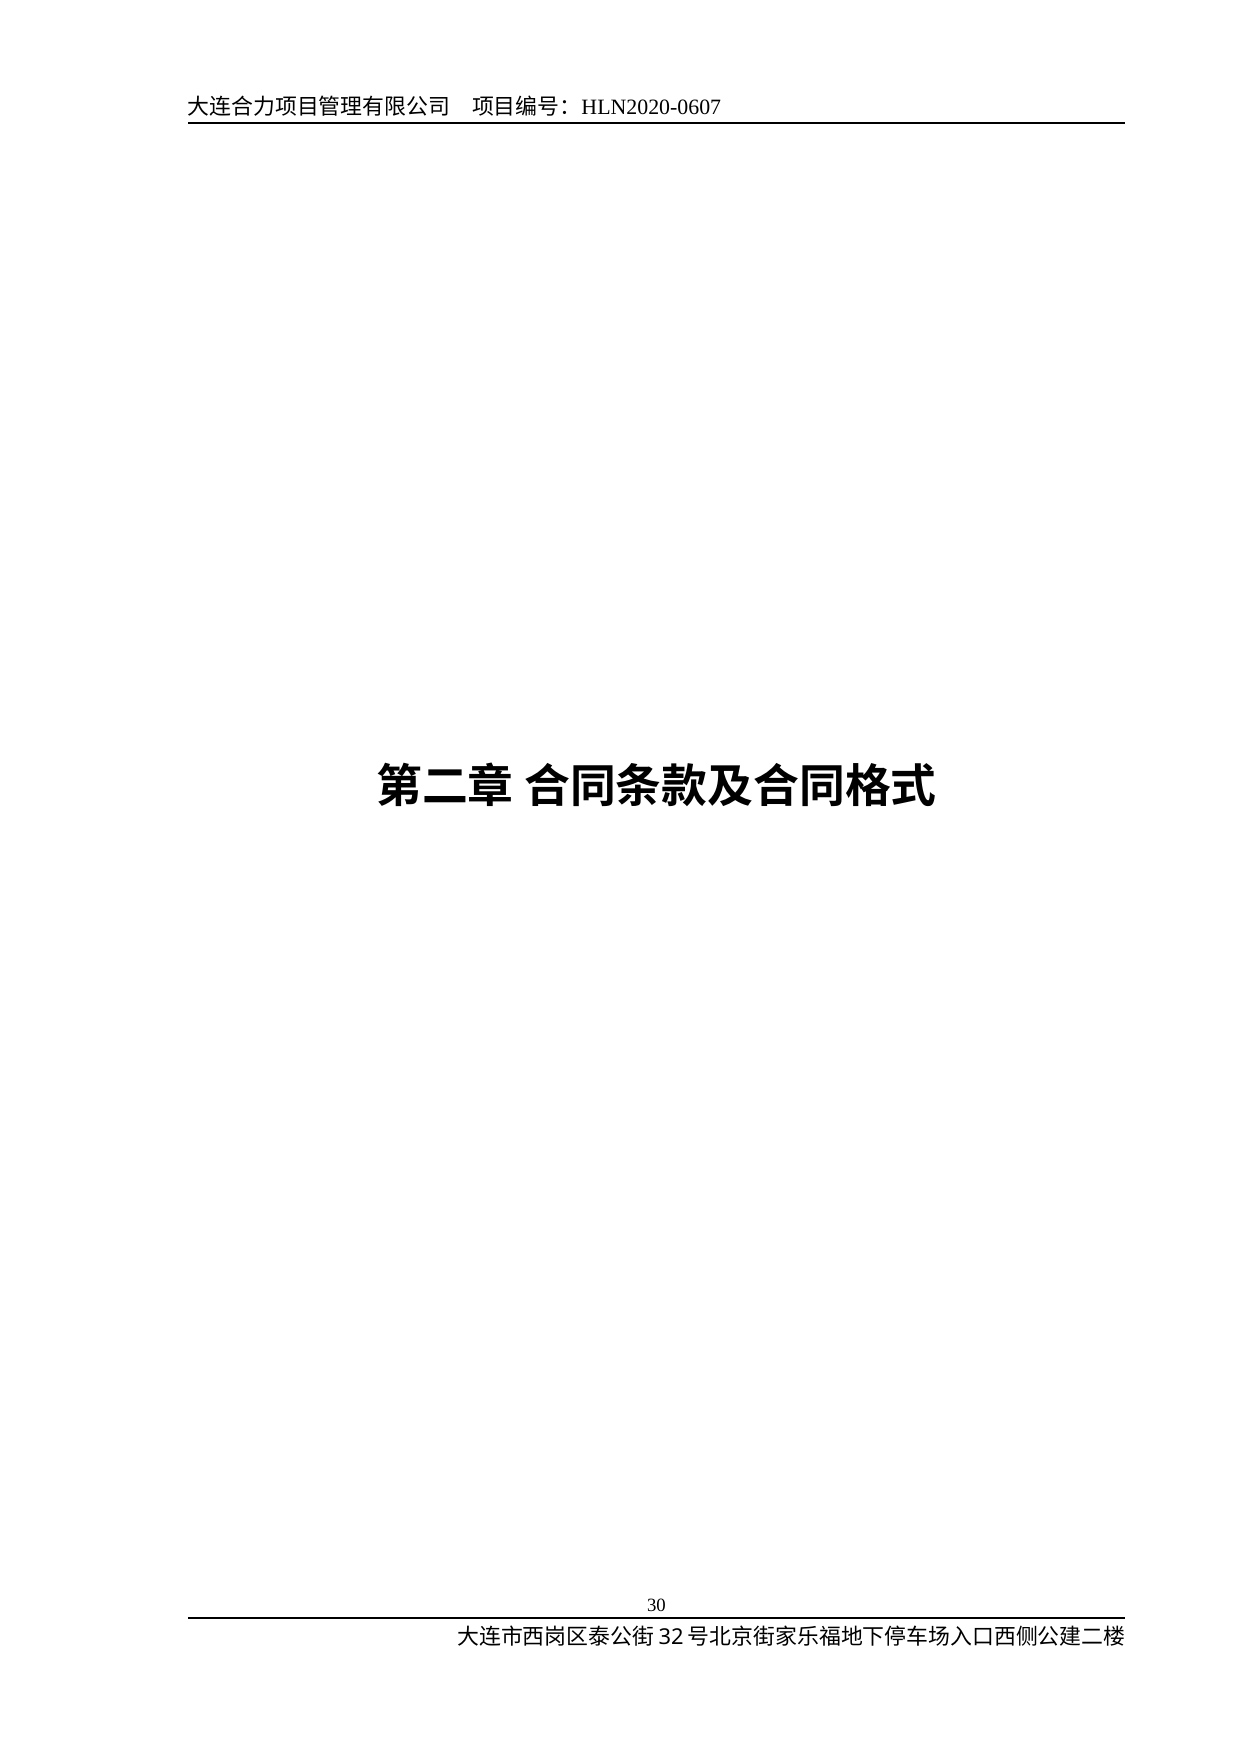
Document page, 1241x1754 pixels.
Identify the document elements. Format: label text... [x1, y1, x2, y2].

text 第二章 合同条款及合同格式 [187, 749, 1125, 816]
